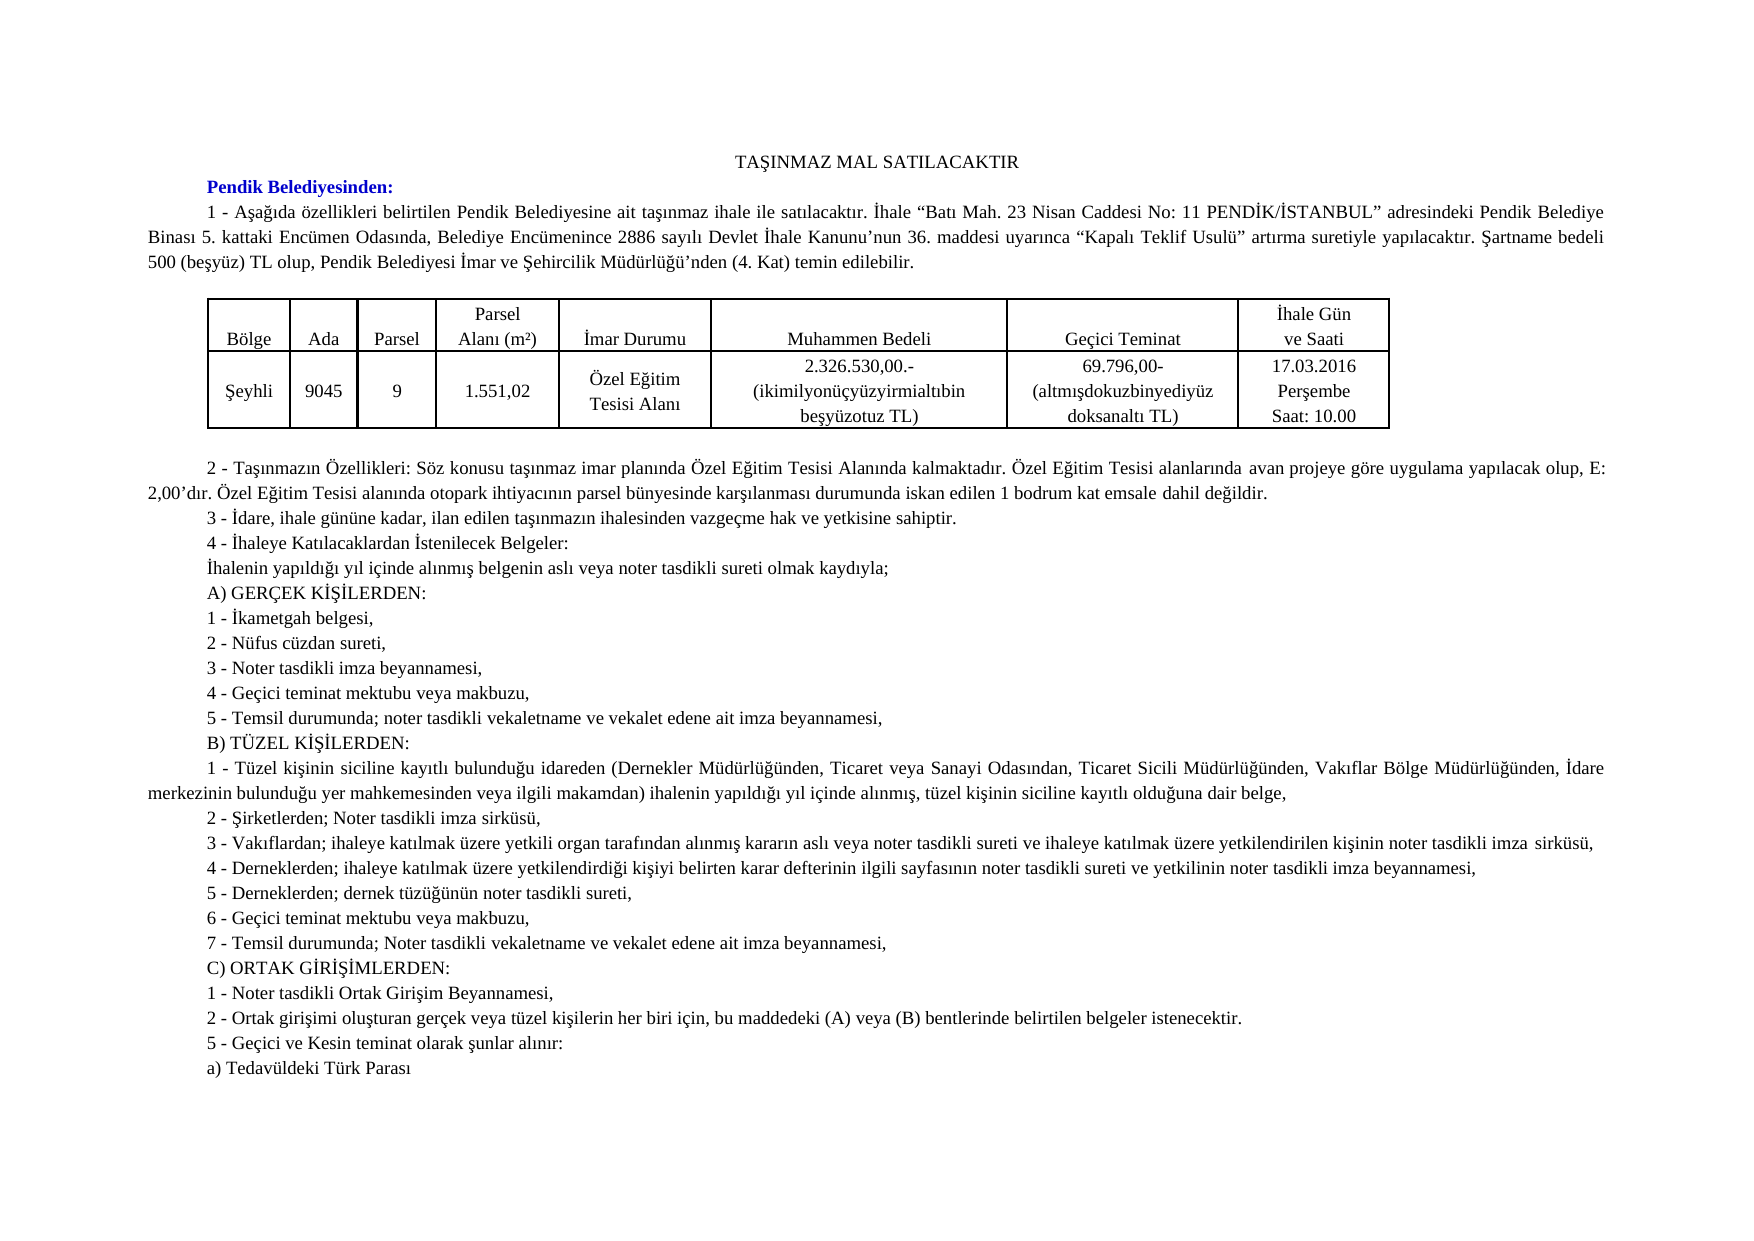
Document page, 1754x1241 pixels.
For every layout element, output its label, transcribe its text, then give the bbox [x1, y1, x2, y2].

table_header Parsel [359, 300, 435, 350]
table_cell 9 [359, 352, 435, 427]
text 2 - Taşınmazın Özellikleri: Söz konusu taşınmaz imar planında Özel Eğitim Tesisi Alanında kalmaktadır. Özel Eğitim Tesisi alanlarında avan projeye göre uygulama yapılacak olup, E: 2,00’dır. Özel Eğitim Tesisi alanında otopark ihtiyacının parsel bünyesinde karşılanması durumunda iskan edilen 1 bodrum kat emsale dahil değildir. [148, 454, 1606, 504]
table_header Geçici Teminat [1008, 300, 1237, 350]
table_header İmar Durumu [560, 300, 710, 350]
text 1 - Aşağıda özellikleri belirtilen Pendik Belediyesine ait taşınmaz ihale ile satılacaktır. İhale “Batı Mah. 23 Nisan Caddesi No: 11 PENDİK/İSTANBUL” adresindeki Pendik Belediye Binası 5. kattaki Encümen Odasında, Belediye Encümenince 2886 sayılı Devlet İhale Kanunu’nun 36. maddesi uyarınca “Kapalı Teklif Usulü” artırma suretiyle yapılacaktır. Şartname bedeli 500 (beşyüz) TL olup, Pendik Belediyesi İmar ve Şehircilik Müdürlüğü’nden (4. Kat) temin edilebilir. [148, 198, 1606, 273]
text Pendik Belediyesinden: [148, 173, 1606, 198]
text 6 - Geçici teminat mektubu veya makbuzu, [148, 904, 1606, 929]
text 3 - Vakıflardan; ihaleye katılmak üzere yetkili organ tarafından alınmış kararın aslı veya noter tasdikli sureti ve ihaleye katılmak üzere yetkilendirilen kişinin noter tasdikli imza sirküsü, [148, 829, 1606, 854]
table_cell 69.796,00- (altmışdokuzbinyediyüz doksanaltı TL) [1008, 352, 1237, 427]
text 3 - Noter tasdikli imza beyannamesi, [148, 654, 1606, 679]
table_cell 9045 [291, 352, 356, 427]
table_cell 1.551,02 [437, 352, 558, 427]
text TAŞINMAZ MAL SATILACAKTIR [148, 148, 1606, 173]
text 2 - Şirketlerden; Noter tasdikli imza sirküsü, [148, 804, 1606, 829]
table_header Muhammen Bedeli [712, 300, 1006, 350]
text A) GERÇEK KİŞİLERDEN: [148, 579, 1606, 604]
text C) ORTAK GİRİŞİMLERDEN: [148, 954, 1606, 979]
text 5 - Derneklerden; dernek tüzüğünün noter tasdikli sureti, [148, 879, 1606, 904]
table_cell 2.326.530,00.- (ikimilyonüçyüzyirmialtıbin beşyüzotuz TL) [712, 352, 1006, 427]
text 1 - Tüzel kişinin siciline kayıtlı bulunduğu idareden (Dernekler Müdürlüğünden, Ticaret veya Sanayi Odasından, Ticaret Sicili Müdürlüğünden, Vakıflar Bölge Müdürlüğünden, İdare merkezinin bulunduğu yer mahkemesinden veya ilgili makamdan) ihalenin yapıldığı yıl içinde alınmış, tüzel kişinin siciline kayıtlı olduğuna dair belge, [148, 754, 1606, 804]
text 7 - Temsil durumunda; Noter tasdikli vekaletname ve vekalet edene ait imza beyannamesi, [148, 929, 1606, 954]
table_header İhale Gün ve Saati [1239, 300, 1388, 350]
text 4 - Derneklerden; ihaleye katılmak üzere yetkilendirdiği kişiyi belirten karar defterinin ilgili sayfasının noter tasdikli sureti ve yetkilinin noter tasdikli imza beyannamesi, [148, 854, 1606, 879]
text 5 - Geçici ve Kesin teminat olarak şunlar alınır: [148, 1029, 1606, 1054]
text 1 - Noter tasdikli Ortak Girişim Beyannamesi, [148, 979, 1606, 1004]
table_header Parsel Alanı (m²) [437, 300, 558, 350]
text 4 - İhaleye Katılacaklardan İstenilecek Belgeler: [148, 529, 1606, 554]
table_cell 17.03.2016 Perşembe Saat: 10.00 [1239, 352, 1388, 427]
text B) TÜZEL KİŞİLERDEN: [148, 729, 1606, 754]
text 1 - İkametgah belgesi, [148, 604, 1606, 629]
table_header Ada [291, 300, 356, 350]
text a) Tedavüldeki Türk Parası [148, 1054, 1606, 1079]
text 2 - Nüfus cüzdan sureti, [148, 629, 1606, 654]
text 2 - Ortak girişimi oluşturan gerçek veya tüzel kişilerin her biri için, bu maddedeki (A) veya (B) bentlerinde belirtilen belgeler istenecektir. [148, 1004, 1606, 1029]
text 4 - Geçici teminat mektubu veya makbuzu, [148, 679, 1606, 704]
table_cell Şeyhli [209, 352, 289, 427]
table_cell Özel Eğitim Tesisi Alanı [560, 352, 710, 427]
text İhalenin yapıldığı yıl içinde alınmış belgenin aslı veya noter tasdikli sureti olmak kaydıyla; [148, 554, 1606, 579]
table_header Bölge [209, 300, 289, 350]
text 3 - İdare, ihale gününe kadar, ilan edilen taşınmazın ihalesinden vazgeçme hak ve yetkisine sahiptir. [148, 504, 1606, 529]
text 5 - Temsil durumunda; noter tasdikli vekaletname ve vekalet edene ait imza beyannamesi, [148, 704, 1606, 729]
